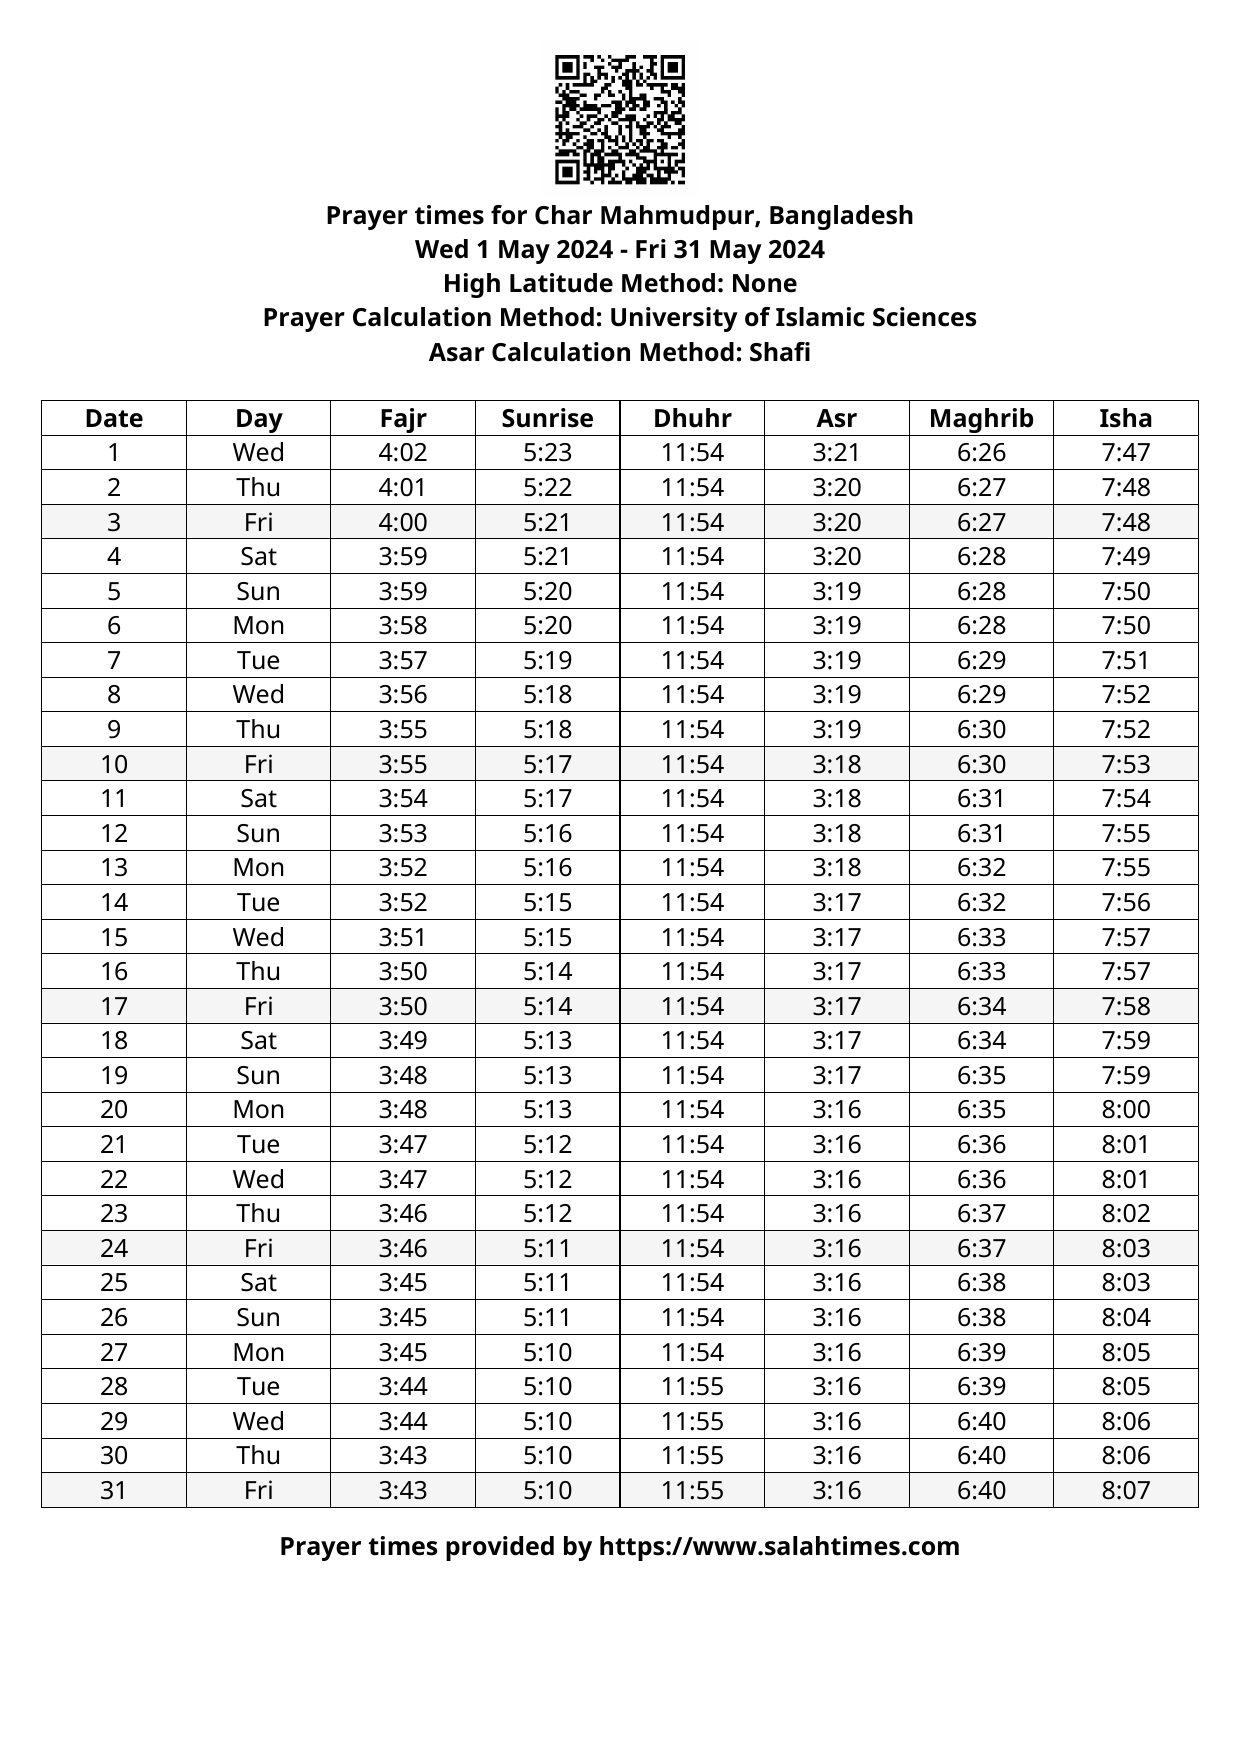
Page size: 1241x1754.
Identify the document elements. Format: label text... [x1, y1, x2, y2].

table_cell 29 [42, 1404, 186, 1437]
table_cell 6:26 [910, 436, 1053, 469]
table_cell 6:30 [910, 712, 1053, 746]
table_cell 6:27 [910, 470, 1053, 504]
table_cell 6:35 [910, 1058, 1053, 1092]
table_cell 11:54 [621, 505, 764, 538]
table_cell 5:20 [476, 574, 619, 607]
table_cell 5:10 [476, 1335, 619, 1368]
table_cell 3:59 [331, 574, 475, 607]
table_cell 5:10 [476, 1404, 619, 1437]
table_cell 11:54 [621, 470, 764, 504]
table_cell 5:14 [476, 989, 619, 1022]
table_cell 5:12 [476, 1196, 619, 1230]
table_header Isha [1054, 401, 1198, 434]
table_cell Mon [187, 851, 330, 884]
table_cell 5:10 [476, 1439, 619, 1472]
table_cell 11:55 [621, 1439, 764, 1472]
table_cell Thu [187, 1196, 330, 1230]
table_cell 3:50 [331, 989, 475, 1022]
table_cell 5:17 [476, 747, 619, 780]
table_cell 31 [42, 1473, 186, 1507]
table_cell 11:54 [621, 539, 764, 573]
table_header Date [42, 401, 186, 434]
table_cell 11:54 [621, 1058, 764, 1092]
table_cell Wed [187, 1162, 330, 1195]
table_cell 4:00 [331, 505, 475, 538]
table_cell Fri [187, 1231, 330, 1264]
table_cell 11:54 [621, 1300, 764, 1334]
table_cell 25 [42, 1266, 186, 1299]
table_cell 6:38 [910, 1300, 1053, 1334]
table_cell 3:16 [765, 1369, 909, 1403]
table_header Maghrib [910, 401, 1053, 434]
table_cell 3:21 [765, 436, 909, 469]
table_cell 3:46 [331, 1196, 475, 1230]
table_cell 5:15 [476, 885, 619, 919]
table_header Asr [765, 401, 909, 434]
table_cell 20 [42, 1093, 186, 1126]
table_header Sunrise [476, 401, 619, 434]
picture [542, 41, 699, 198]
table_cell 7:48 [1054, 470, 1198, 504]
table_cell 17 [42, 989, 186, 1022]
table_cell 5:14 [476, 954, 619, 988]
table_cell 6:39 [910, 1335, 1053, 1368]
table_cell 6:38 [910, 1266, 1053, 1299]
table_cell 3:19 [765, 643, 909, 677]
table_cell 3:52 [331, 851, 475, 884]
table_cell 7:53 [1054, 747, 1198, 780]
table_cell 5:22 [476, 470, 619, 504]
table_cell 24 [42, 1231, 186, 1264]
table_cell 11:54 [621, 609, 764, 642]
table_cell 28 [42, 1369, 186, 1403]
table_cell 6:30 [910, 747, 1053, 780]
table_cell 5:15 [476, 920, 619, 953]
table_cell 6:33 [910, 954, 1053, 988]
table_cell Mon [187, 1093, 330, 1126]
text Prayer Calculation Method: University of Islamic Sciences [42, 300, 1198, 334]
table_cell 3:20 [765, 505, 909, 538]
table_cell 5:12 [476, 1162, 619, 1195]
table_cell 3:58 [331, 609, 475, 642]
table_cell Fri [187, 505, 330, 538]
table_cell 6:37 [910, 1196, 1053, 1230]
table_cell 7:56 [1054, 885, 1198, 919]
table_cell 11:54 [621, 1024, 764, 1057]
table_cell 3:56 [331, 678, 475, 711]
table_cell 8:01 [1054, 1127, 1198, 1161]
table_cell 3:16 [765, 1335, 909, 1368]
table_header Fajr [331, 401, 475, 434]
table_cell 11:54 [621, 643, 764, 677]
table_cell 6:40 [910, 1473, 1053, 1507]
table_cell Tue [187, 1369, 330, 1403]
table_cell Thu [187, 712, 330, 746]
table_cell 3:16 [765, 1439, 909, 1472]
table_cell 3:57 [331, 643, 475, 677]
table_cell 8:06 [1054, 1439, 1198, 1472]
table_cell 7 [42, 643, 186, 677]
table_cell 8:05 [1054, 1335, 1198, 1368]
table_cell 5:10 [476, 1369, 619, 1403]
table_cell 5:19 [476, 643, 619, 677]
table_cell 3:17 [765, 920, 909, 953]
table_cell 5:13 [476, 1024, 619, 1057]
table_cell 3:44 [331, 1404, 475, 1437]
table_cell 3:50 [331, 954, 475, 988]
table_cell 6:29 [910, 643, 1053, 677]
text Asar Calculation Method: Shafi [42, 334, 1198, 368]
table_header Day [187, 401, 330, 434]
table_cell 11:54 [621, 436, 764, 469]
table_cell 3:16 [765, 1231, 909, 1264]
table_cell 6:36 [910, 1162, 1053, 1195]
table_cell 6:34 [910, 1024, 1053, 1057]
table_cell 3:55 [331, 747, 475, 780]
text Prayer times provided by https://www.salahtimes.com [42, 1528, 1198, 1563]
table_cell Sun [187, 574, 330, 607]
table_cell 4 [42, 539, 186, 573]
table_cell 3:19 [765, 712, 909, 746]
table_cell 3:19 [765, 574, 909, 607]
table_cell 7:55 [1054, 816, 1198, 849]
table_cell 12 [42, 816, 186, 849]
table_cell 5:16 [476, 816, 619, 849]
table_cell 7:52 [1054, 712, 1198, 746]
table_cell 3:48 [331, 1093, 475, 1126]
table_cell 6:31 [910, 781, 1053, 815]
table_cell 11:54 [621, 712, 764, 746]
table_cell 6:29 [910, 678, 1053, 711]
table_cell Sun [187, 1300, 330, 1334]
table_cell 3:45 [331, 1300, 475, 1334]
table_cell 3:16 [765, 1127, 909, 1161]
table_cell 6:28 [910, 574, 1053, 607]
table_cell 11:54 [621, 1231, 764, 1264]
table_cell 3:16 [765, 1162, 909, 1195]
table_cell Wed [187, 678, 330, 711]
table_cell 26 [42, 1300, 186, 1334]
table_cell 19 [42, 1058, 186, 1092]
table_cell 18 [42, 1024, 186, 1057]
table_cell 3:18 [765, 781, 909, 815]
table_cell 7:54 [1054, 781, 1198, 815]
table_cell 8:03 [1054, 1266, 1198, 1299]
table_cell 7:49 [1054, 539, 1198, 573]
table_cell 11:54 [621, 1196, 764, 1230]
table_cell 10 [42, 747, 186, 780]
table_cell 4:02 [331, 436, 475, 469]
table_cell 5:11 [476, 1300, 619, 1334]
table_cell 6:40 [910, 1404, 1053, 1437]
table_cell 5:13 [476, 1058, 619, 1092]
table_cell Thu [187, 1439, 330, 1472]
table_cell 5:18 [476, 678, 619, 711]
table_cell 11:54 [621, 989, 764, 1022]
table_cell 3:45 [331, 1266, 475, 1299]
table_cell 5:21 [476, 505, 619, 538]
table_cell Sun [187, 816, 330, 849]
table_cell 11:54 [621, 747, 764, 780]
table_cell 3:48 [331, 1058, 475, 1092]
table_cell 3:16 [765, 1404, 909, 1437]
table_cell 7:59 [1054, 1058, 1198, 1092]
table_cell 1 [42, 436, 186, 469]
table_cell 11:54 [621, 920, 764, 953]
table_cell 5:17 [476, 781, 619, 815]
table_cell 8:04 [1054, 1300, 1198, 1334]
table_cell 8:07 [1054, 1473, 1198, 1507]
table_cell 9 [42, 712, 186, 746]
table_cell 3:17 [765, 1058, 909, 1092]
table_cell 8:02 [1054, 1196, 1198, 1230]
table_cell 7:47 [1054, 436, 1198, 469]
table_cell 11:54 [621, 1335, 764, 1368]
table_cell 3:18 [765, 747, 909, 780]
table_cell 5:11 [476, 1266, 619, 1299]
table_cell 3:17 [765, 954, 909, 988]
text Prayer times for Char Mahmudpur, Bangladesh [42, 198, 1198, 232]
table_cell 11:54 [621, 954, 764, 988]
table_cell 7:59 [1054, 1024, 1198, 1057]
table_cell 11:55 [621, 1473, 764, 1507]
table_cell 3:47 [331, 1162, 475, 1195]
table_cell Thu [187, 954, 330, 988]
table_cell 5 [42, 574, 186, 607]
table_cell Tue [187, 885, 330, 919]
table_cell 15 [42, 920, 186, 953]
table_cell 3:19 [765, 678, 909, 711]
table_cell 3:51 [331, 920, 475, 953]
table_cell 21 [42, 1127, 186, 1161]
table_cell Wed [187, 1404, 330, 1437]
table_cell 4:01 [331, 470, 475, 504]
table_cell 22 [42, 1162, 186, 1195]
table_cell 6:32 [910, 851, 1053, 884]
table_cell 11:55 [621, 1369, 764, 1403]
table_cell 6:37 [910, 1231, 1053, 1264]
table_cell Sat [187, 781, 330, 815]
table_cell 6:39 [910, 1369, 1053, 1403]
table_cell 3:44 [331, 1369, 475, 1403]
table_cell 3:59 [331, 539, 475, 573]
table_cell 3:16 [765, 1473, 909, 1507]
table_cell 3:17 [765, 989, 909, 1022]
table_cell 13 [42, 851, 186, 884]
table_cell 5:20 [476, 609, 619, 642]
table_cell 3:54 [331, 781, 475, 815]
table_cell 6:35 [910, 1093, 1053, 1126]
table_cell 11:54 [621, 678, 764, 711]
table_cell 5:10 [476, 1473, 619, 1507]
table_cell 3:43 [331, 1473, 475, 1507]
table_cell 6:34 [910, 989, 1053, 1022]
table_cell Sat [187, 539, 330, 573]
table_cell 3:45 [331, 1335, 475, 1368]
table_cell Sat [187, 1266, 330, 1299]
table_cell 3:52 [331, 885, 475, 919]
table_cell 3:19 [765, 609, 909, 642]
table_header Dhuhr [621, 401, 764, 434]
table_cell 5:11 [476, 1231, 619, 1264]
table_cell 5:16 [476, 851, 619, 884]
table_cell Sat [187, 1024, 330, 1057]
table_cell 6:27 [910, 505, 1053, 538]
table_cell 3:43 [331, 1439, 475, 1472]
table_cell 14 [42, 885, 186, 919]
table_cell 11:54 [621, 885, 764, 919]
table_cell Fri [187, 747, 330, 780]
table_cell 6:40 [910, 1439, 1053, 1472]
text Wed 1 May 2024 - Fri 31 May 2024 [42, 232, 1198, 266]
table_cell 7:57 [1054, 920, 1198, 953]
table_cell 6:31 [910, 816, 1053, 849]
table_cell 3:17 [765, 1024, 909, 1057]
text High Latitude Method: None [42, 266, 1198, 300]
table_cell 5:18 [476, 712, 619, 746]
table_cell 11:54 [621, 574, 764, 607]
table_cell 8:06 [1054, 1404, 1198, 1437]
table_cell 7:58 [1054, 989, 1198, 1022]
table_cell 3:16 [765, 1300, 909, 1334]
table_cell Sun [187, 1058, 330, 1092]
table_cell 27 [42, 1335, 186, 1368]
table_cell 3:47 [331, 1127, 475, 1161]
table_cell 8:05 [1054, 1369, 1198, 1403]
table_cell Wed [187, 436, 330, 469]
table_cell 7:55 [1054, 851, 1198, 884]
table_cell 11:54 [621, 1266, 764, 1299]
table_cell 3:53 [331, 816, 475, 849]
table_cell 3:18 [765, 816, 909, 849]
table_cell 7:50 [1054, 574, 1198, 607]
table_cell 2 [42, 470, 186, 504]
table_cell 3:16 [765, 1266, 909, 1299]
table_cell 11 [42, 781, 186, 815]
table_cell Mon [187, 609, 330, 642]
table_cell Fri [187, 989, 330, 1022]
table_cell 3:18 [765, 851, 909, 884]
table_cell 3:55 [331, 712, 475, 746]
table_cell 6:28 [910, 539, 1053, 573]
table_cell Tue [187, 1127, 330, 1161]
table_cell 6:33 [910, 920, 1053, 953]
table_cell 11:55 [621, 1404, 764, 1437]
table_cell 6:28 [910, 609, 1053, 642]
table_cell 6:36 [910, 1127, 1053, 1161]
table_cell Mon [187, 1335, 330, 1368]
table_cell 3:16 [765, 1093, 909, 1126]
table_cell 11:54 [621, 1093, 764, 1126]
table_cell 8:00 [1054, 1093, 1198, 1126]
table_cell 6 [42, 609, 186, 642]
table_cell 3:16 [765, 1196, 909, 1230]
table_cell Tue [187, 643, 330, 677]
table_cell 7:52 [1054, 678, 1198, 711]
table_cell Fri [187, 1473, 330, 1507]
table_cell 3:20 [765, 539, 909, 573]
table_cell 8:01 [1054, 1162, 1198, 1195]
table_cell Wed [187, 920, 330, 953]
table_cell 11:54 [621, 1162, 764, 1195]
table_cell 3 [42, 505, 186, 538]
table_cell 11:54 [621, 851, 764, 884]
table_cell 30 [42, 1439, 186, 1472]
table_cell 5:21 [476, 539, 619, 573]
table_cell 11:54 [621, 816, 764, 849]
table_cell 3:17 [765, 885, 909, 919]
table_cell 7:50 [1054, 609, 1198, 642]
table_cell 5:23 [476, 436, 619, 469]
table_cell 8:03 [1054, 1231, 1198, 1264]
table_cell 8 [42, 678, 186, 711]
table_cell 11:54 [621, 1127, 764, 1161]
table_cell 7:51 [1054, 643, 1198, 677]
table_cell 3:49 [331, 1024, 475, 1057]
table_cell 5:12 [476, 1127, 619, 1161]
table_cell 23 [42, 1196, 186, 1230]
table_cell 7:57 [1054, 954, 1198, 988]
table_cell 16 [42, 954, 186, 988]
table_cell 7:48 [1054, 505, 1198, 538]
table_cell 11:54 [621, 781, 764, 815]
table_cell 3:46 [331, 1231, 475, 1264]
table_cell 5:13 [476, 1093, 619, 1126]
table_cell 6:32 [910, 885, 1053, 919]
table_cell Thu [187, 470, 330, 504]
table_cell 3:20 [765, 470, 909, 504]
